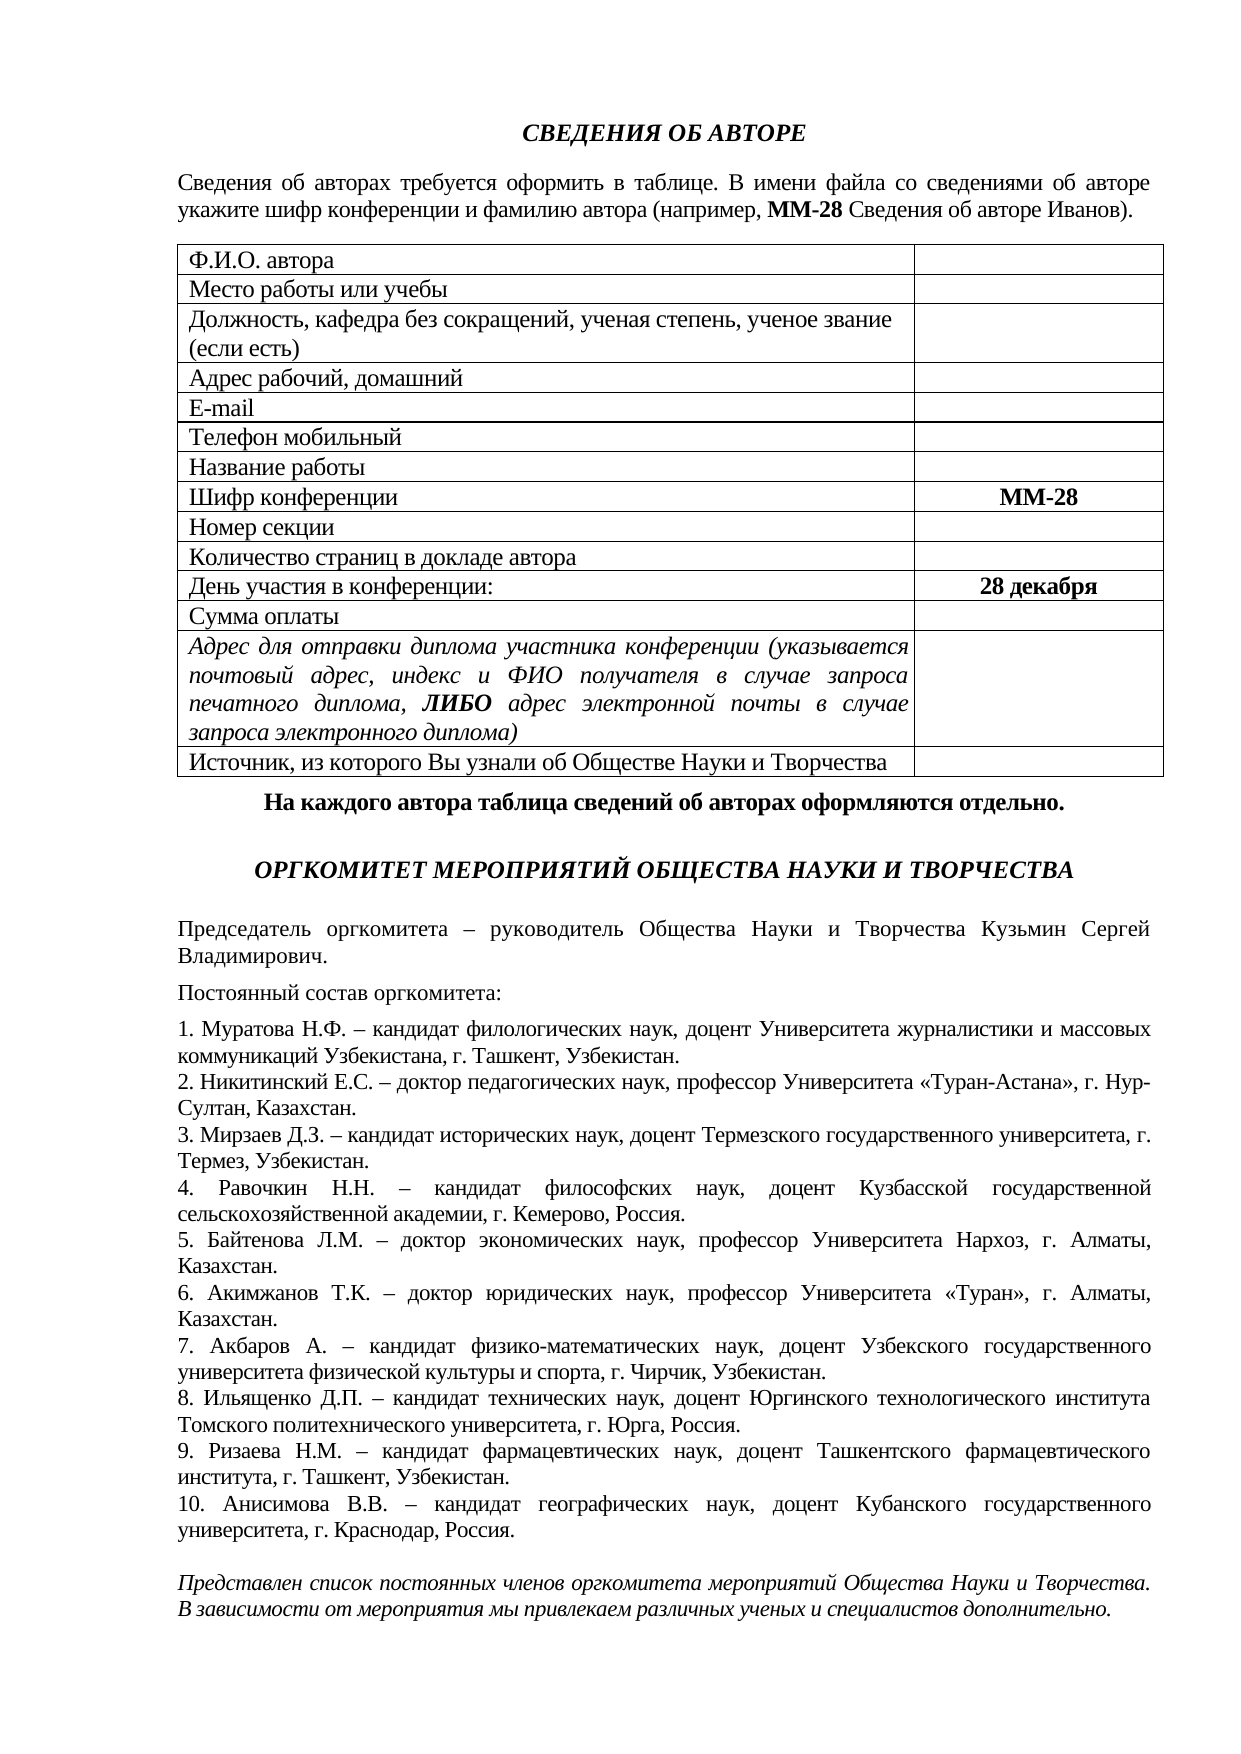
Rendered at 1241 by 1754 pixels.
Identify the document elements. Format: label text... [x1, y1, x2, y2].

text Постоянный состав оргкомитета: [177, 979, 1152, 1005]
text 1. Муратова Н.Ф. – кандидат филологических наук, доцент Университета журналистики и массовых коммуникаций Узбекистана, г. Ташкент, Узбекистан. [177, 1015, 1152, 1068]
text Председатель оргкомитета – руководитель Общества Науки и Творчества Кузьмин Сергей Владимирович. [177, 916, 1152, 968]
text 3. Мирзаев Д.З. – кандидат исторических наук, доцент Термезского государственного университета, г. Термез, Узбекистан. [177, 1121, 1152, 1173]
table_cell [915, 601, 1163, 630]
table_cell Должность, кафедра без сокращений, ученая степень, ученое звание (если есть) [178, 304, 914, 362]
table_cell Телефон мобильный [178, 423, 914, 451]
table_cell Количество страниц в докладе автора [178, 542, 914, 570]
text Сведения об авторах требуется оформить в таблице. В имени файла со сведениями об авторе укажите шифр конференции и фамилию автора (например, ММ-28 Сведения об авторе Иванов). [177, 168, 1152, 223]
table_cell Номер секции [178, 512, 914, 541]
text 10. Анисимова В.В. – кандидат географических наук, доцент Кубанского государственного университета, г. Краснодар, Россия. [177, 1490, 1152, 1542]
table_cell [915, 747, 1163, 776]
table_cell [915, 304, 1163, 362]
table_cell Шифр конференции [178, 482, 914, 511]
text 2. Никитинский Е.С. – доктор педагогических наук, профессор Университета «Туран-Астана», г. Нур-Султан, Казахстан. [177, 1068, 1152, 1121]
text 9. Ризаева Н.М. – кандидат фармацевтических наук, доцент Ташкентского фармацевтического института, г. Ташкент, Узбекистан. [177, 1437, 1152, 1490]
table_cell Сумма оплаты [178, 601, 914, 630]
text 8. Ильященко Д.П. – кандидат технических наук, доцент Юргинского технологического института Томского политехнического университета, г. Юрга, Россия. [177, 1384, 1152, 1437]
table_cell [915, 512, 1163, 541]
table_cell [915, 363, 1163, 392]
text СВЕДЕНИЯ ОБ АВТОРЕ [177, 118, 1152, 147]
table_cell Адрес рабочий, домашний [178, 363, 914, 392]
table_cell Источник, из которого Вы узнали об Обществе Науки и Творчества [178, 747, 914, 776]
table_cell [915, 542, 1163, 570]
text Представлен список постоянных членов оргкомитета мероприятий Общества Науки и Творчества. В зависимости от мероприятия мы привлекаем различных ученых и специалистов дополнительно. [177, 1569, 1152, 1622]
table_cell [915, 423, 1163, 451]
table_cell [915, 631, 1163, 746]
table_cell [915, 452, 1163, 481]
text 4. Равочкин Н.Н. – кандидат философских наук, доцент Кузбасской государственной сельскохозяйственной академии, г. Кемерово, Россия. [177, 1173, 1152, 1226]
table_cell День участия в конференции: [178, 571, 914, 600]
table_cell 28 декабря [915, 571, 1163, 600]
table_cell Адрес для отправки диплома участника конференции (указывается почтовый адрес, индекс и ФИО получателя в случае запроса печатного диплома, ЛИБО адрес электронной почты в случае запроса электронного диплома) [178, 631, 914, 746]
table_cell [915, 393, 1163, 421]
table_header Ф.И.О. автора [178, 245, 914, 273]
text 7. Акбаров А. – кандидат физико-математических наук, доцент Узбекского государственного университета физической культуры и спорта, г. Чирчик, Узбекистан. [177, 1332, 1152, 1384]
table_cell ММ-28 [915, 482, 1163, 511]
table_cell [915, 275, 1163, 303]
text 5. Байтенова Л.М. – доктор экономических наук, профессор Университета Нархоз, г. Алматы, Казахстан. [177, 1226, 1152, 1279]
table_header [915, 245, 1163, 273]
table_cell Место работы или учебы [178, 275, 914, 303]
text 6. Акимжанов Т.К. – доктор юридических наук, профессор Университета «Туран», г. Алматы, Казахстан. [177, 1279, 1152, 1332]
text На каждого автора таблица сведений об авторах оформляются отдельно. [177, 787, 1152, 816]
table_cell Название работы [178, 452, 914, 481]
text ОРГКОМИТЕТ МЕРОПРИЯТИЙ ОБЩЕСТВА НАУКИ И ТВОРЧЕСТВА [177, 855, 1152, 884]
table_cell E-mail [178, 393, 914, 421]
